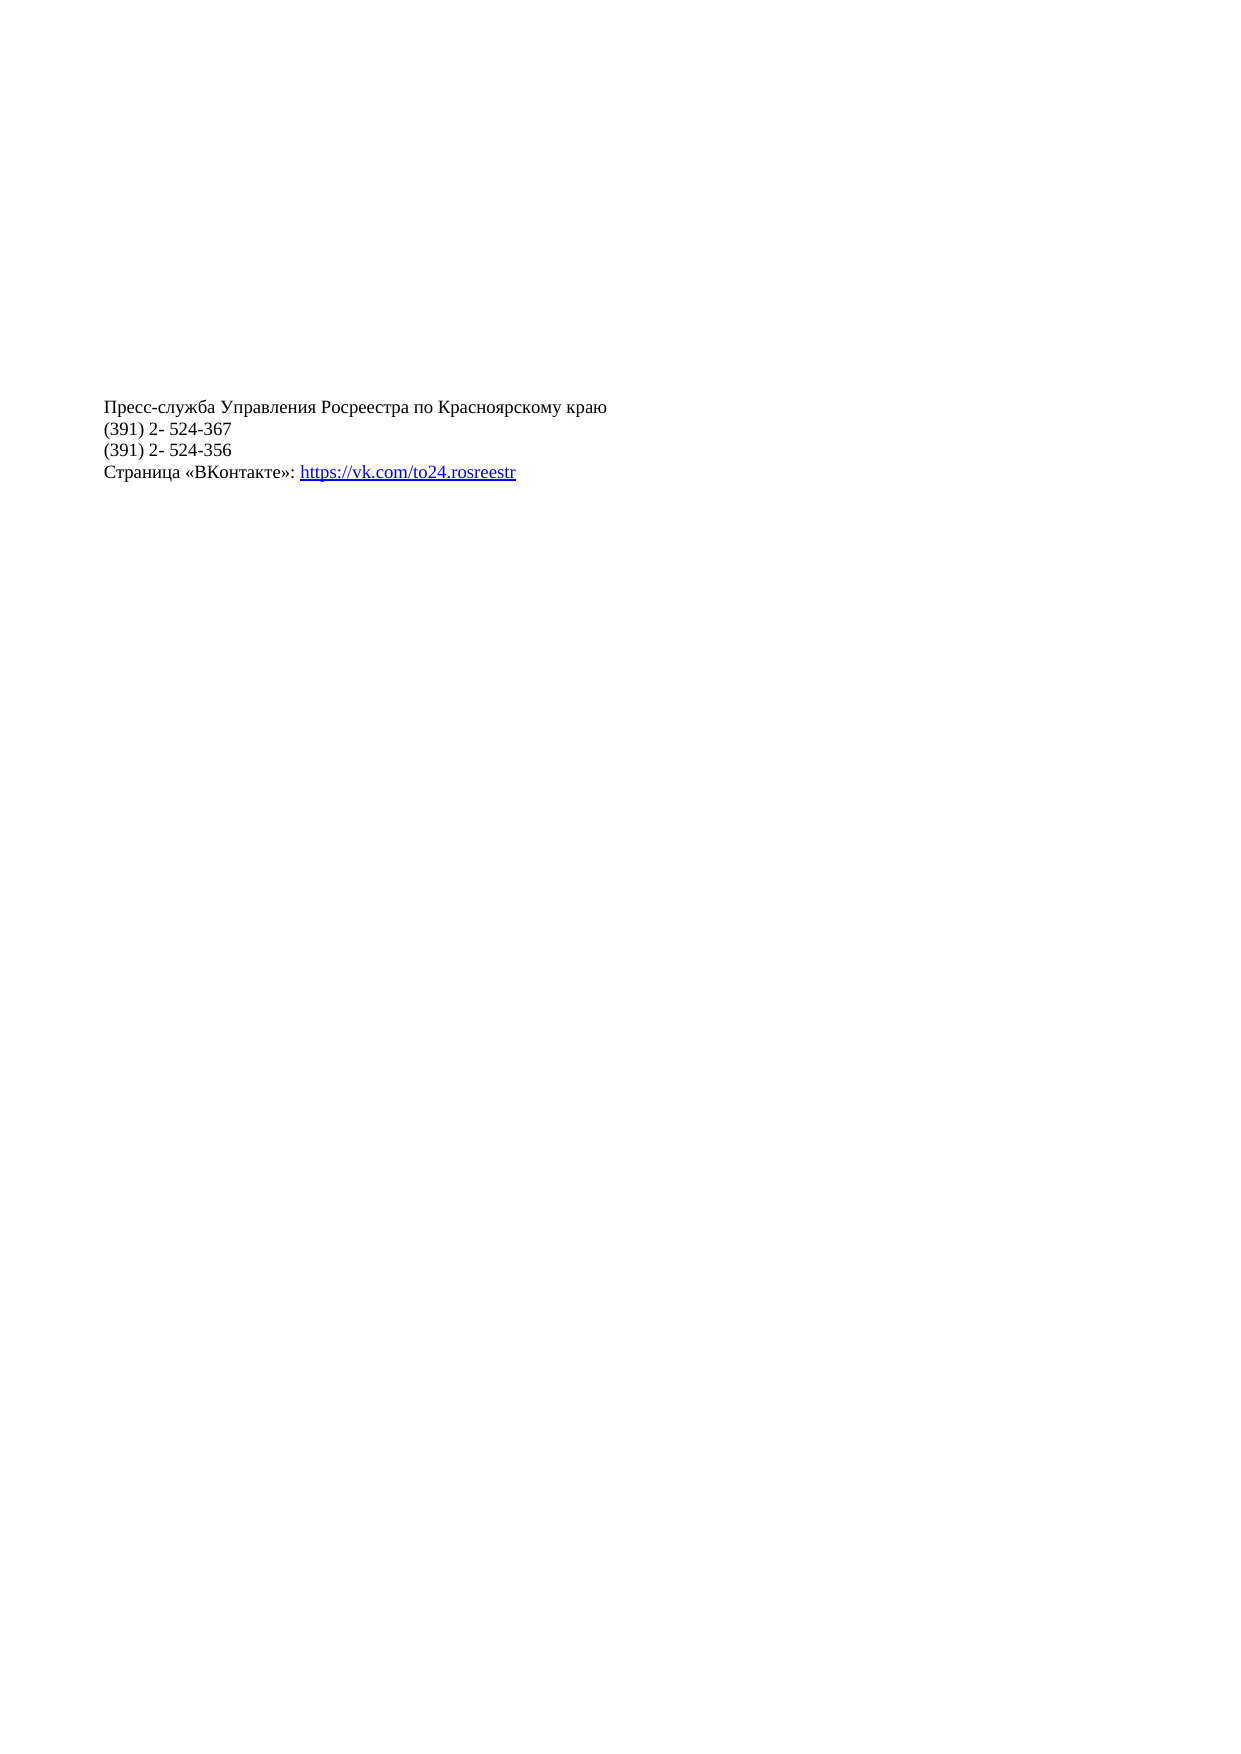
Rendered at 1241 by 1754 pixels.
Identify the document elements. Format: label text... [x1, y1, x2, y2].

text Пресс-служба Управления Росреестра по Красноярскому краю [103, 396, 1152, 418]
text Страница «ВКонтакте»: https://vk.com/to24.rosreestr [103, 461, 1152, 482]
text (391) 2- 524-367 (391) 2- 524-356 [103, 418, 1152, 461]
